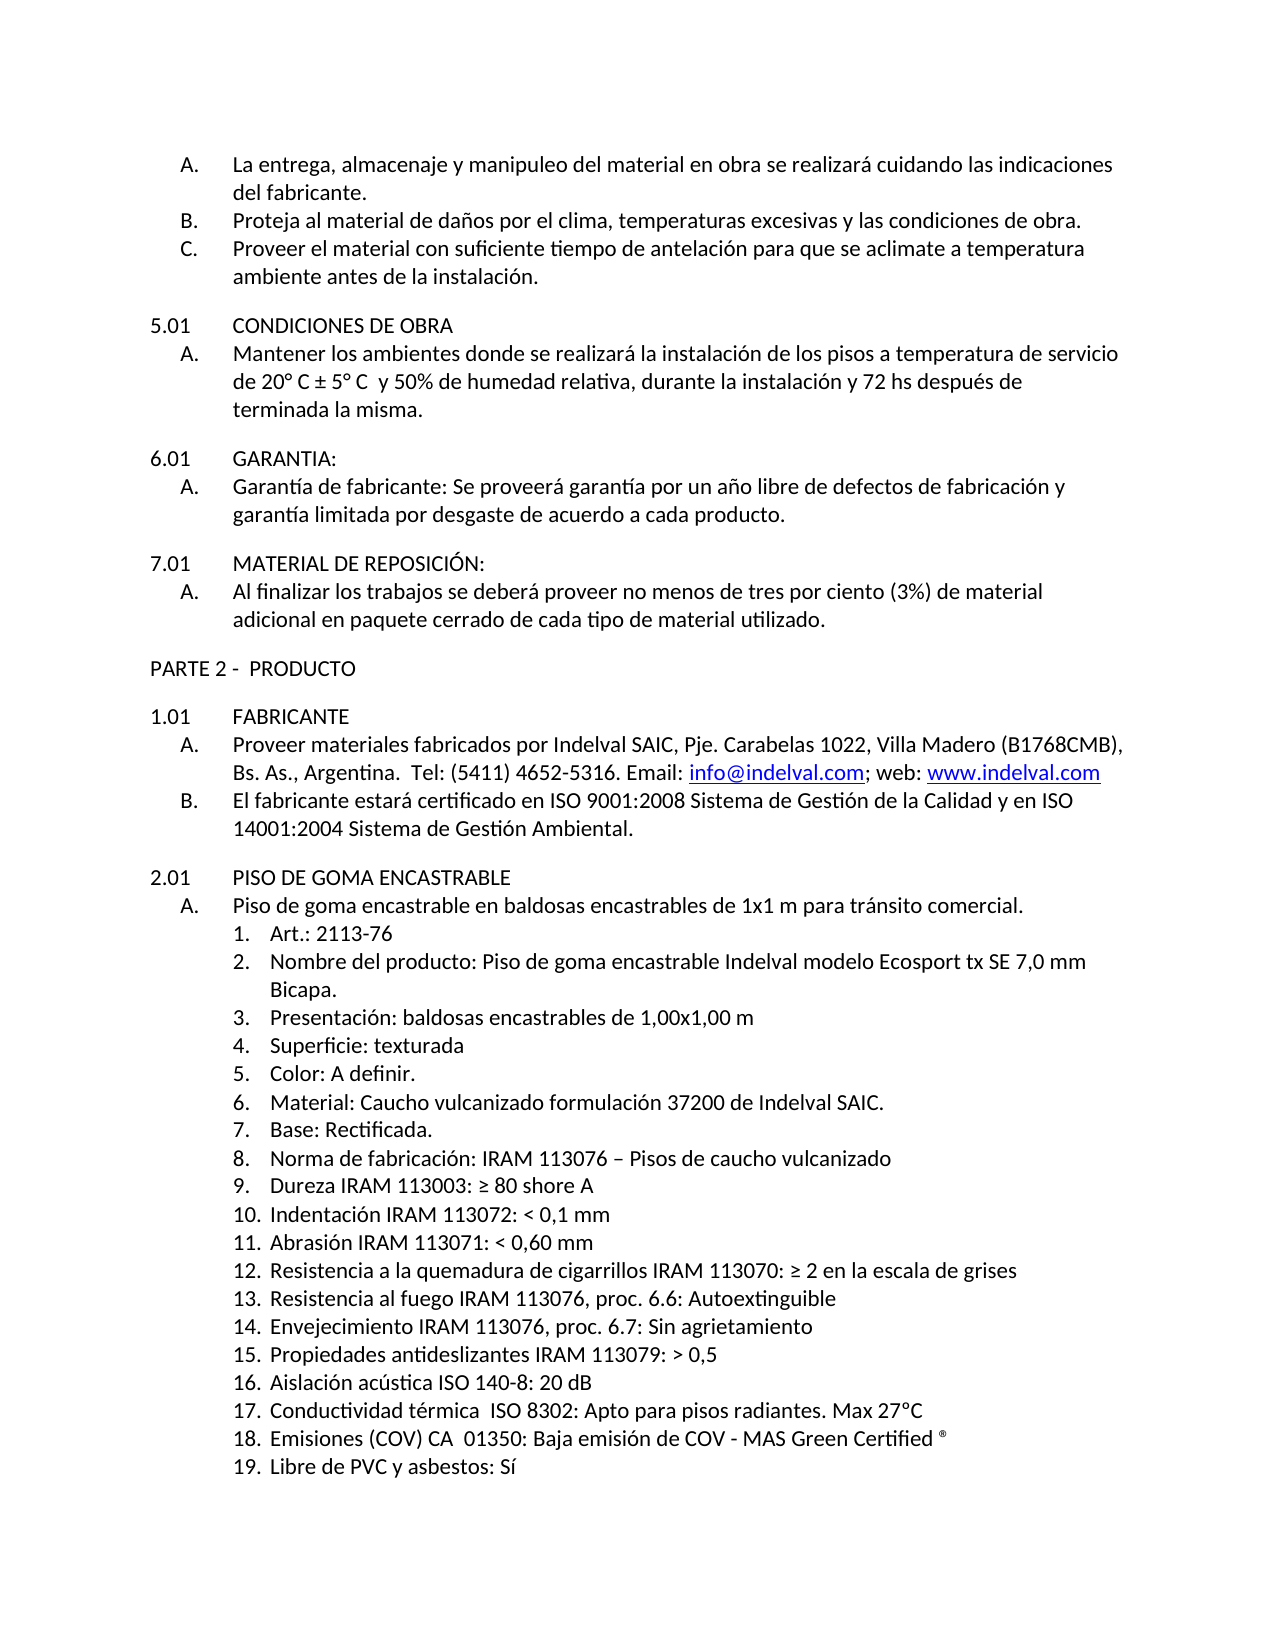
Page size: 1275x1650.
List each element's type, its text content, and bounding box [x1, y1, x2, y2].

subtitle Norma de fabricación: IRAM 113076 – Pisos de caucho vulcanizado [233, 1144, 1125, 1172]
subtitle Dureza IRAM 113003: ≥ 80 shore A [233, 1172, 1125, 1200]
subtitle El fabricante estará certificado en ISO 9001:2008 Sistema de Gestión de la Calidad y en ISO 14001:2004 Sistema de Gestión Ambiental. [180, 787, 1125, 843]
subtitle Indentación IRAM 113072: < 0,1 mm [233, 1200, 1125, 1228]
subtitle Color: A definir. [233, 1059, 1125, 1088]
subtitle Aislación acústica ISO 140-8: 20 dB [233, 1368, 1125, 1396]
subtitle GARANTIA: [150, 444, 1125, 472]
subtitle piso de goma encastrable [150, 863, 1125, 891]
subtitle Nombre del producto: Piso de goma encastrable Indelval modelo Ecosport tx SE 7,0 mm Bicapa. [233, 947, 1125, 1003]
subtitle Proteja al material de daños por el clima, temperaturas excesivas y las condiciones de obra. [180, 206, 1125, 234]
subtitle FABRICANTE [150, 702, 1125, 731]
subtitle Envejecimiento IRAM 113076, proc. 6.7: Sin agrietamiento [233, 1312, 1125, 1340]
subtitle Resistencia a la quemadura de cigarrillos IRAM 113070: ≥ 2 en la escala de grises [233, 1256, 1125, 1284]
subtitle Abrasión IRAM 113071: < 0,60 mm [233, 1228, 1125, 1256]
subtitle Presentación: baldosas encastrables de 1,00x1,00 m [233, 1003, 1125, 1032]
subtitle CONDICIONES DE OBRA [150, 311, 1125, 339]
subtitle MATERIAL DE REPOSICIÓN: [150, 549, 1125, 577]
subtitle Material: Caucho vulcanizado formulación 37200 de Indelval SAIC. [233, 1088, 1125, 1116]
subtitle Propiedades antideslizantes IRAM 113079: > 0,5 [233, 1340, 1125, 1368]
subtitle Proveer el material con suficiente tiempo de antelación para que se aclimate a temperatura ambiente antes de la instalación. [180, 234, 1125, 290]
subtitle Emisiones (COV) CA 01350: Baja emisión de COV - MAS Green Certified ® [233, 1424, 1125, 1452]
subtitle - PRODUCTO [150, 654, 1125, 682]
subtitle Garantía de fabricante: Se proveerá garantía por un año libre de defectos de fabricación y garantía limitada por desgaste de acuerdo a cada producto. [180, 472, 1125, 528]
subtitle Resistencia al fuego IRAM 113076, proc. 6.6: Autoextinguible [233, 1284, 1125, 1312]
subtitle Al finalizar los trabajos se deberá proveer no menos de tres por ciento (3%) de material adicional en paquete cerrado de cada tipo de material utilizado. [180, 577, 1125, 633]
subtitle Piso de goma encastrable en baldosas encastrables de 1x1 m para tránsito comercial. [180, 891, 1125, 919]
subtitle Mantener los ambientes donde se realizará la instalación de los pisos a temperatura de servicio de 20° C ± 5° C y 50% de humedad relativa, durante la instalación y 72 hs después de terminada la misma. [180, 339, 1125, 423]
subtitle La entrega, almacenaje y manipuleo del material en obra se realizará cuidando las indicaciones del fabricante. [180, 150, 1125, 206]
subtitle Proveer materiales fabricados por Indelval SAIC, Pje. Carabelas 1022, Villa Madero (B1768CMB), Bs. As., Argentina. Tel: (5411) 4652-5316. Email: info@indelval.com; web: www.indelval.com [180, 731, 1125, 787]
subtitle Conductividad térmica ISO 8302: Apto para pisos radiantes. Max 27ºC [233, 1396, 1125, 1424]
subtitle Art.: 2113-76 [233, 919, 1125, 947]
subtitle Base: Rectificada. [233, 1116, 1125, 1144]
subtitle Superficie: texturada [233, 1032, 1125, 1059]
subtitle Libre de PVC y asbestos: Sí [233, 1452, 1125, 1480]
